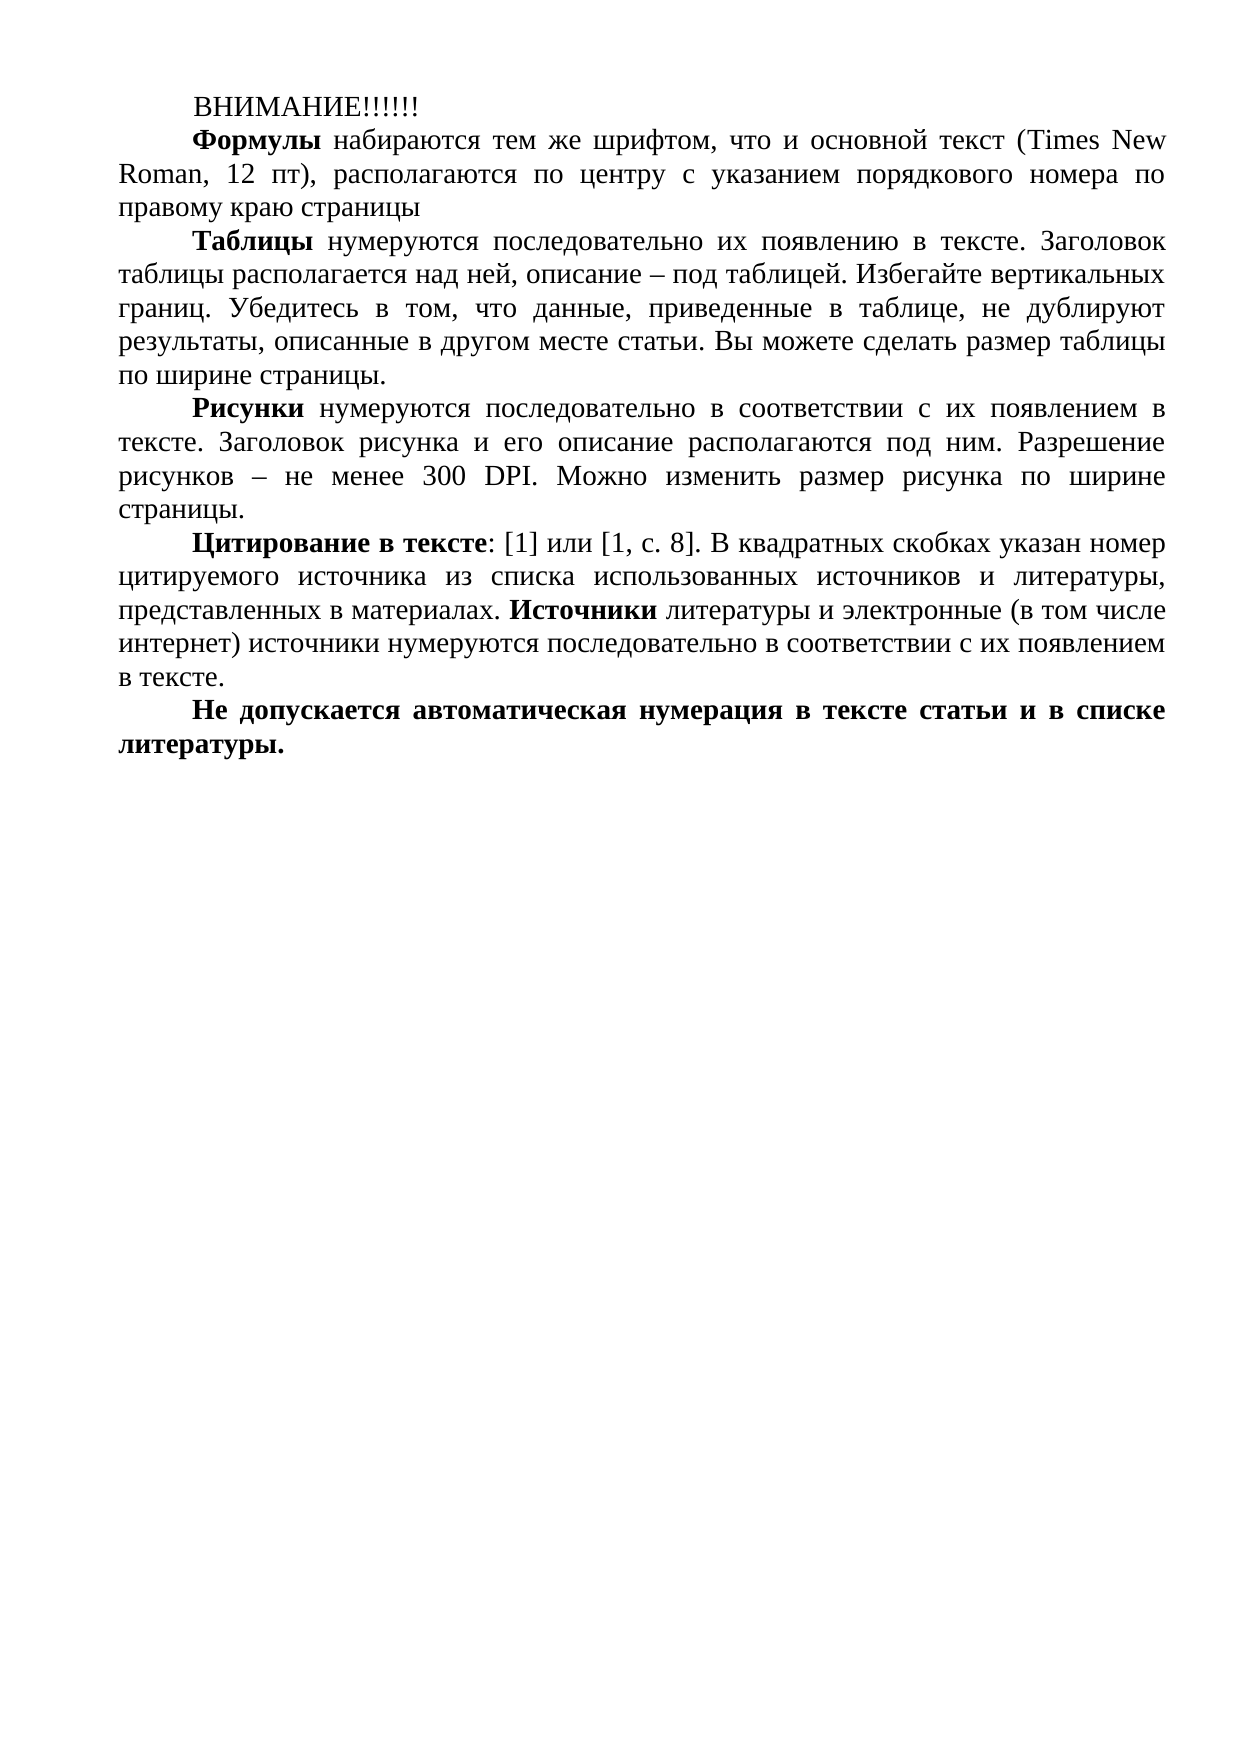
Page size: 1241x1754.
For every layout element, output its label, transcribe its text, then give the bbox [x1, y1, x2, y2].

text Таблицы нумеруются последовательно их появлению в тексте. Заголовок таблицы располагается над ней, описание – под таблицей. Избегайте вертикальных границ. Убедитесь в том, что данные, приведенные в таблице, не дублируют результаты, описанные в другом месте статьи. Вы можете сделать размер таблицы по ширине страницы. [118, 223, 1167, 391]
text Не допускается автоматическая нумерация в тексте статьи и в списке литературы. [118, 692, 1167, 759]
text Рисунки нумеруются последовательно в соответствии с их появлением в тексте. Заголовок рисунка и его описание располагаются под ним. Разрешение рисунков – не менее 300 DPI. Можно изменить размер рисунка по ширине страницы. [118, 391, 1167, 525]
text Цитирование в тексте: [1] или [1, с. 8]. В квадратных скобках указан номер цитируемого источника из списка использованных источников и литературы, представленных в материалах. Источники литературы и электронные (в том числе интернет) источники нумеруются последовательно в соответствии с их появлением в тексте. [118, 525, 1167, 692]
text Формулы набираются тем же шрифтом, что и основной текст (Times New Roman, 12 пт), располагаются по центру с указанием порядкового номера по правому краю страницы [118, 122, 1167, 223]
list ВНИМАНИЕ!!!!!! [193, 89, 1167, 122]
